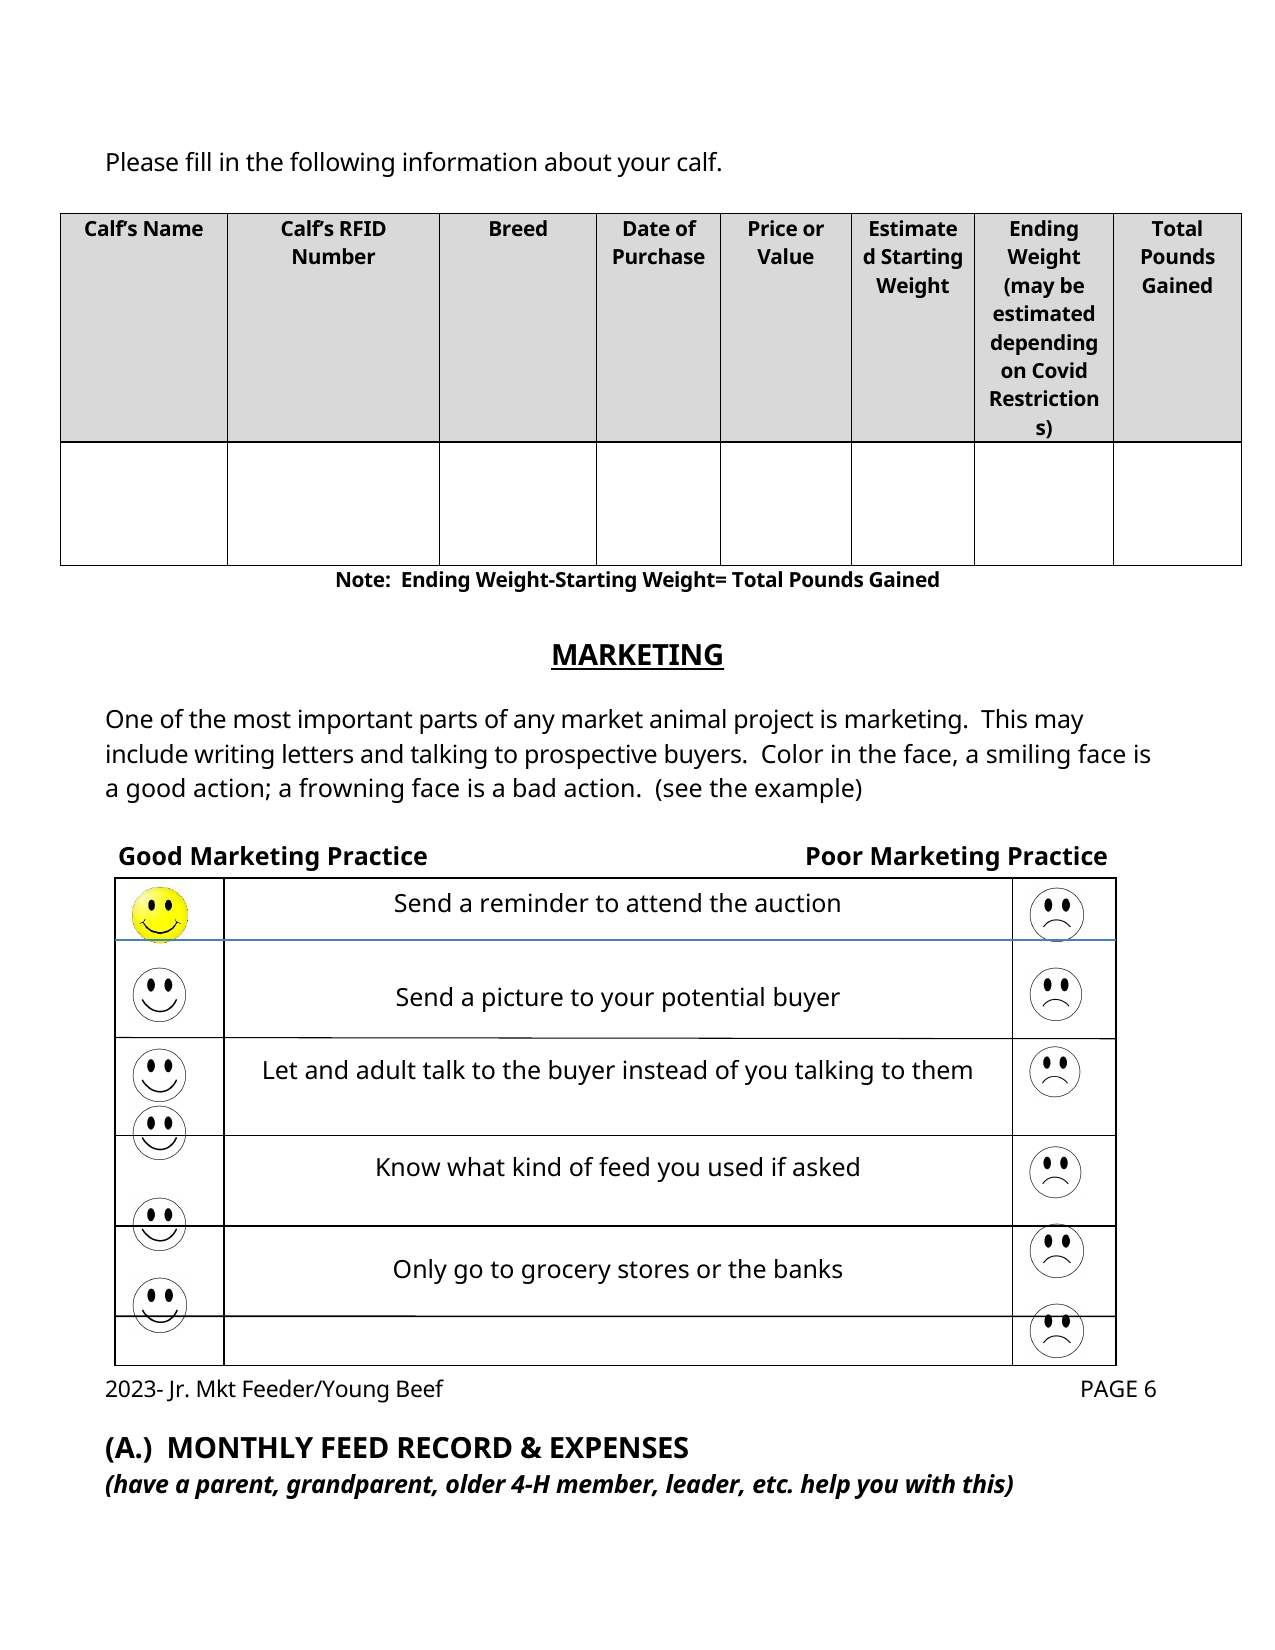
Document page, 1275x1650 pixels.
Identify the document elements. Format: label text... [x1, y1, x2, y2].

text (have a parent, grandparent, older 4-H member, leader, etc. help you with this) [105, 1467, 1170, 1501]
picture [1027, 885, 1086, 939]
table_cell [852, 443, 974, 564]
text Note: Ending Weight-Starting Weight= Total Pounds Gained [105, 566, 1170, 594]
text Good Marketing Practice Poor Marketing Practice [105, 838, 1170, 872]
picture [1027, 1227, 1085, 1280]
picture [130, 1195, 188, 1225]
picture [1027, 1144, 1083, 1200]
table_cell [975, 443, 1113, 564]
table_cell [721, 443, 851, 564]
picture [130, 885, 188, 939]
picture [1027, 1302, 1085, 1315]
table_cell [61, 443, 227, 564]
picture [1027, 1318, 1085, 1359]
text 2023- Jr. Mkt Feeder/Young Beef PAGE 6 [105, 1373, 1170, 1404]
table_header Price or Value [721, 214, 851, 441]
table_header Total Pounds Gained [1114, 214, 1241, 441]
table_cell [440, 443, 596, 564]
picture [1027, 1221, 1085, 1225]
table_cell [228, 443, 439, 564]
picture [130, 1046, 188, 1135]
picture [130, 1136, 188, 1162]
picture [130, 1275, 189, 1315]
picture [130, 1318, 189, 1335]
text Please fill in the following information about your calf. [105, 145, 1170, 179]
table_header Ending Weight (may be estimated depending on Covid Restrictions) [975, 214, 1113, 441]
table_cell [1114, 443, 1241, 564]
table_header Estimated Starting Weight [852, 214, 974, 441]
picture [1027, 966, 1084, 1023]
text MARKETING [105, 634, 1170, 674]
table_header Calf’s RFID Number [228, 214, 439, 441]
picture [1027, 1045, 1082, 1099]
table_cell [597, 443, 720, 564]
text One of the most important parts of any market animal project is marketing. This may include writing letters and talking to prospective buyers. Color in the face, a smiling face is a good action; a frowning face is a bad action. (see the example) [105, 702, 1170, 804]
table_header Date of Purchase [597, 214, 720, 441]
picture [130, 1227, 188, 1253]
text (A.) MONTHLY FEED RECORD & EXPENSES [105, 1427, 1170, 1467]
picture [130, 966, 188, 1024]
table_header Breed [440, 214, 596, 441]
table_header Calf’s Name [61, 214, 227, 441]
